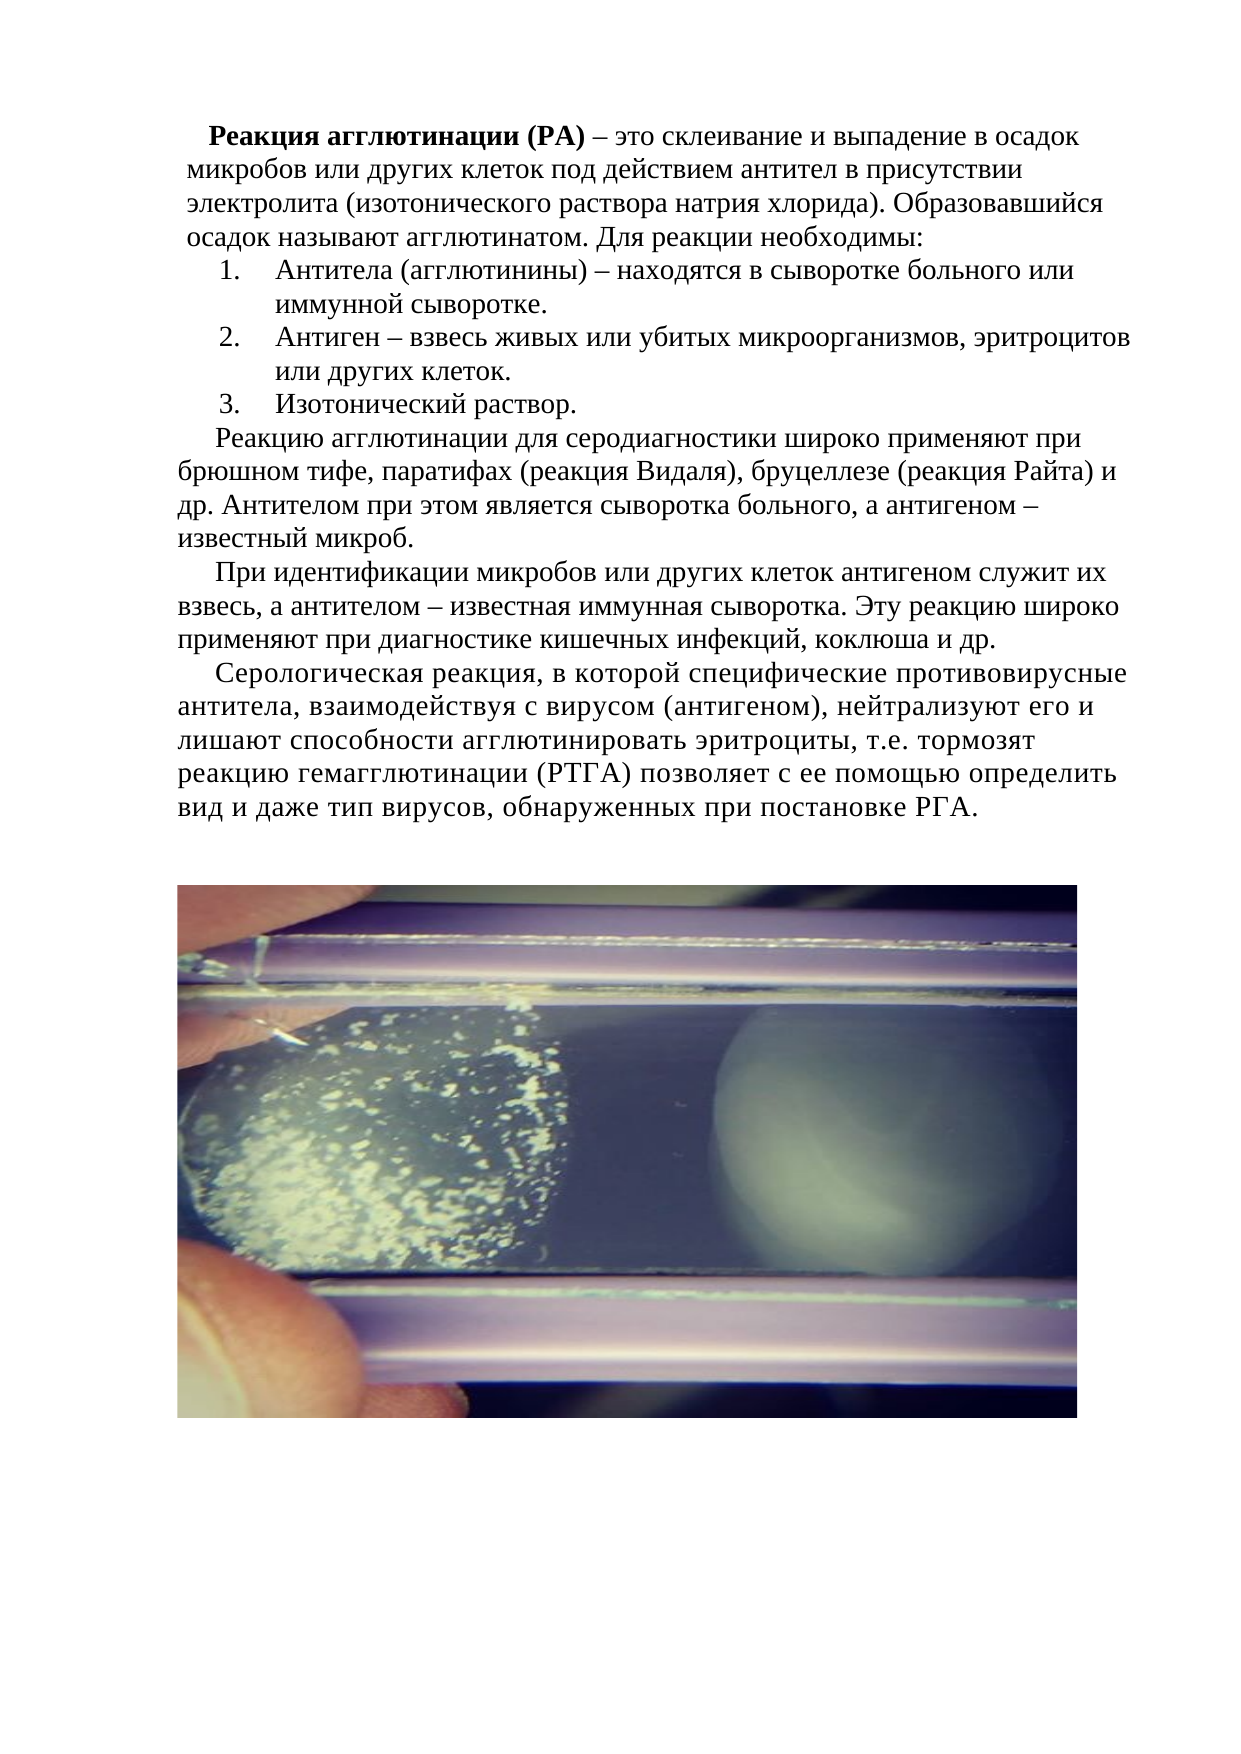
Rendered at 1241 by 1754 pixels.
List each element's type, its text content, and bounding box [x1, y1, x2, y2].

text Реакцию агглютинации для серодиагностики широко применяют при брюшном тифе, паратифах (реакция Видаля), бруцеллезе (реакция Райта) и др. Антителом при этом является сыворотка больного, а антигеном – известный микроб. [177, 420, 1152, 554]
text При идентификации микробов или других клеток антигеном служит их взвесь, а антителом – известная иммунная сыворотка. Эту реакцию широко применяют при диагностике кишечных инфекций, коклюша и др. [177, 554, 1152, 655]
list Изотонический раствор. [218, 386, 1152, 420]
picture [177, 885, 1078, 1418]
list Антиген – взвесь живых или убитых микроорганизмов, эритроцитов или других клеток. [218, 319, 1152, 386]
text Реакция агглютинации (РА) – это склеивание и выпадение в осадок микробов или других клеток под действием антител в присутствии электролита (изотонического раствора натрия хлорида). Образовавшийся осадок называют агглютинатом. Для реакции необходимы: [186, 118, 1152, 252]
text Серологическая реакция, в которой специфические противовирусные антитела, взаимодействуя с вирусом (антигеном), нейтрализуют его и лишают способности агглютинировать эритроциты, т.е. тормозят реакцию гемагглютинации (РТГА) позволяет с ее помощью определить вид и даже тип вирусов, обнаруженных при постановке РГА. [177, 655, 1146, 822]
list Антитела (агглютинины) – находятся в сыворотке больного или иммунной сыворотке. [218, 252, 1152, 319]
